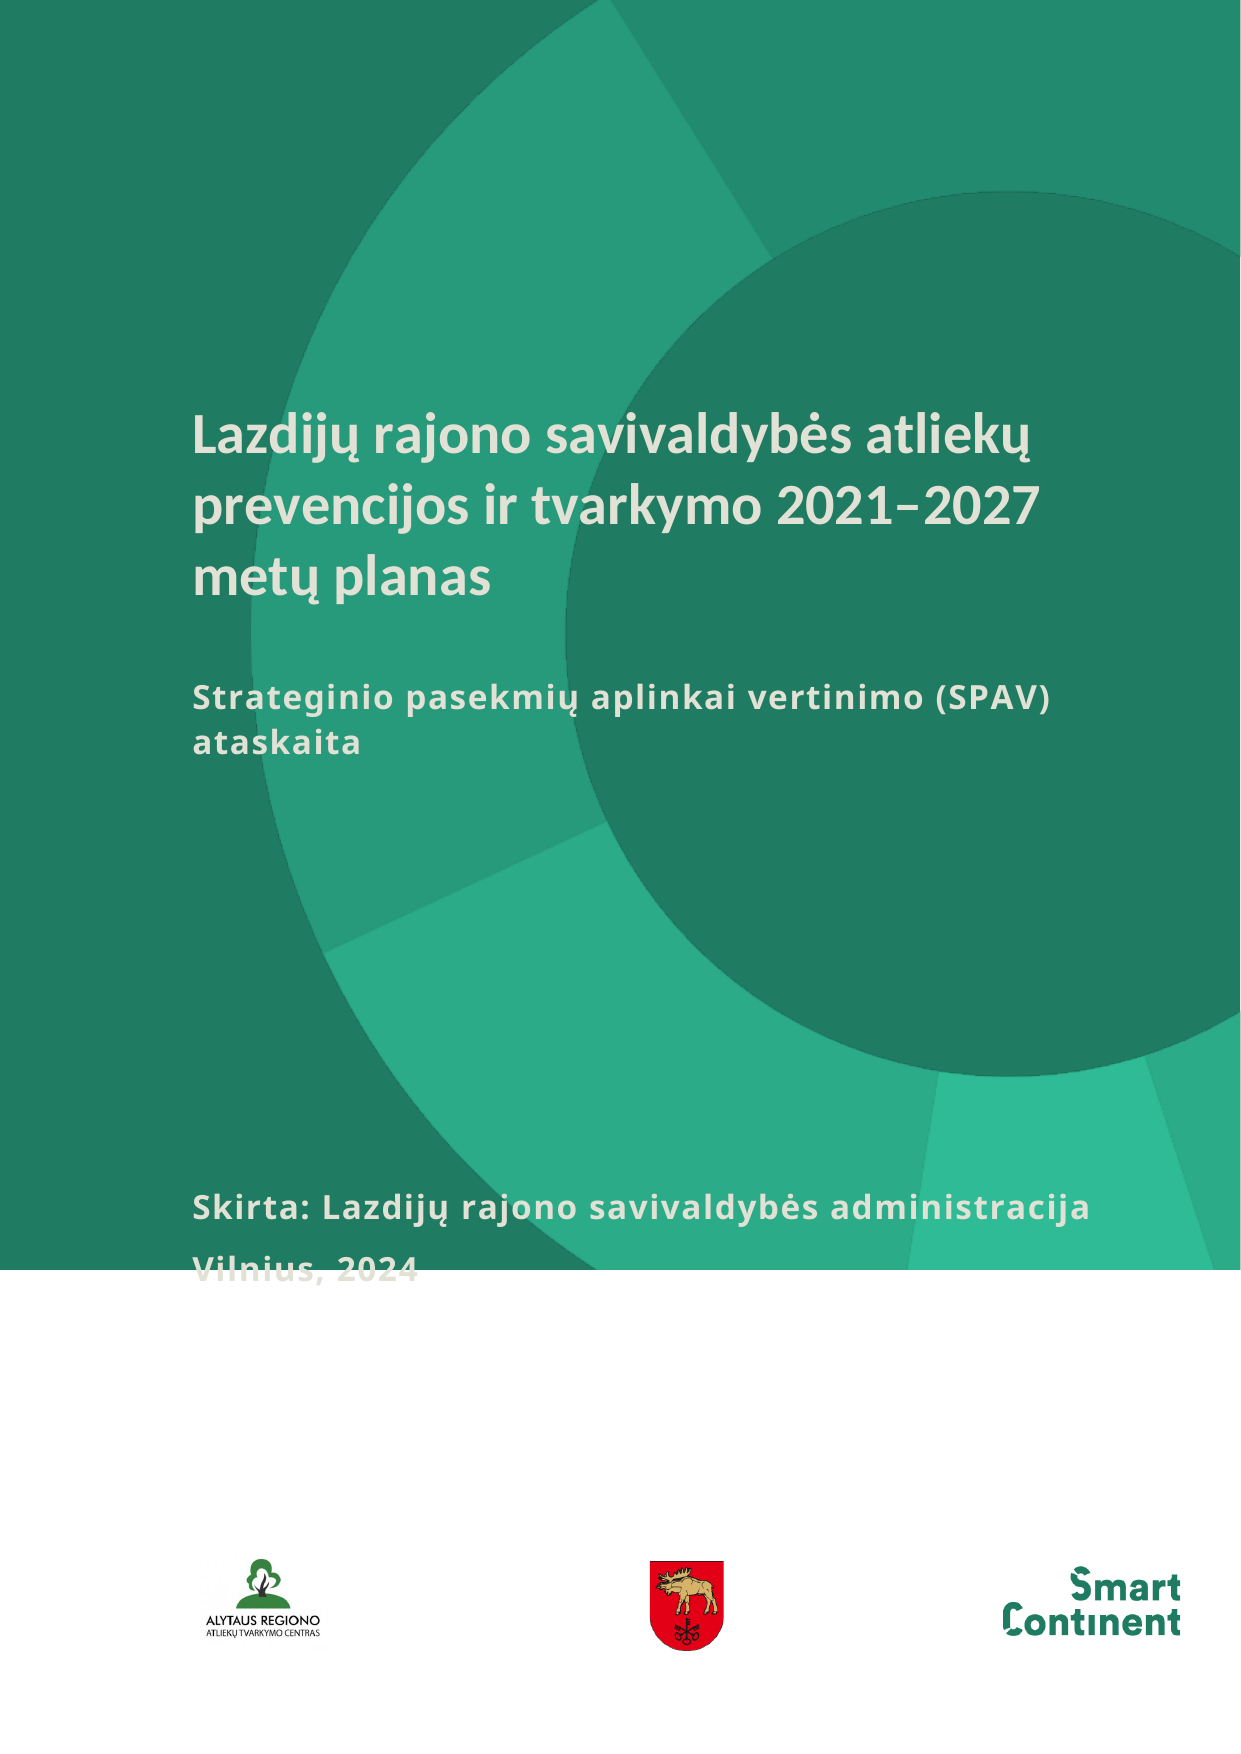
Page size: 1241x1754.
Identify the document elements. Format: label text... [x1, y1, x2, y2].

picture [197, 1551, 331, 1651]
picture [1003, 1566, 1180, 1636]
subtitle Vilnius, 2024 [192, 1246, 1122, 1291]
subtitle Lazdijų rajono savivaldybės atliekų prevencijos ir tvarkymo 2021–2027 metų planas [192, 397, 1122, 610]
subtitle Strateginio pasekmių aplinkai vertinimo (SPAV) ataskaita [192, 673, 1122, 764]
picture [649, 1561, 724, 1651]
subtitle Skirta: Lazdijų rajono savivaldybės administracija [192, 1184, 1122, 1229]
